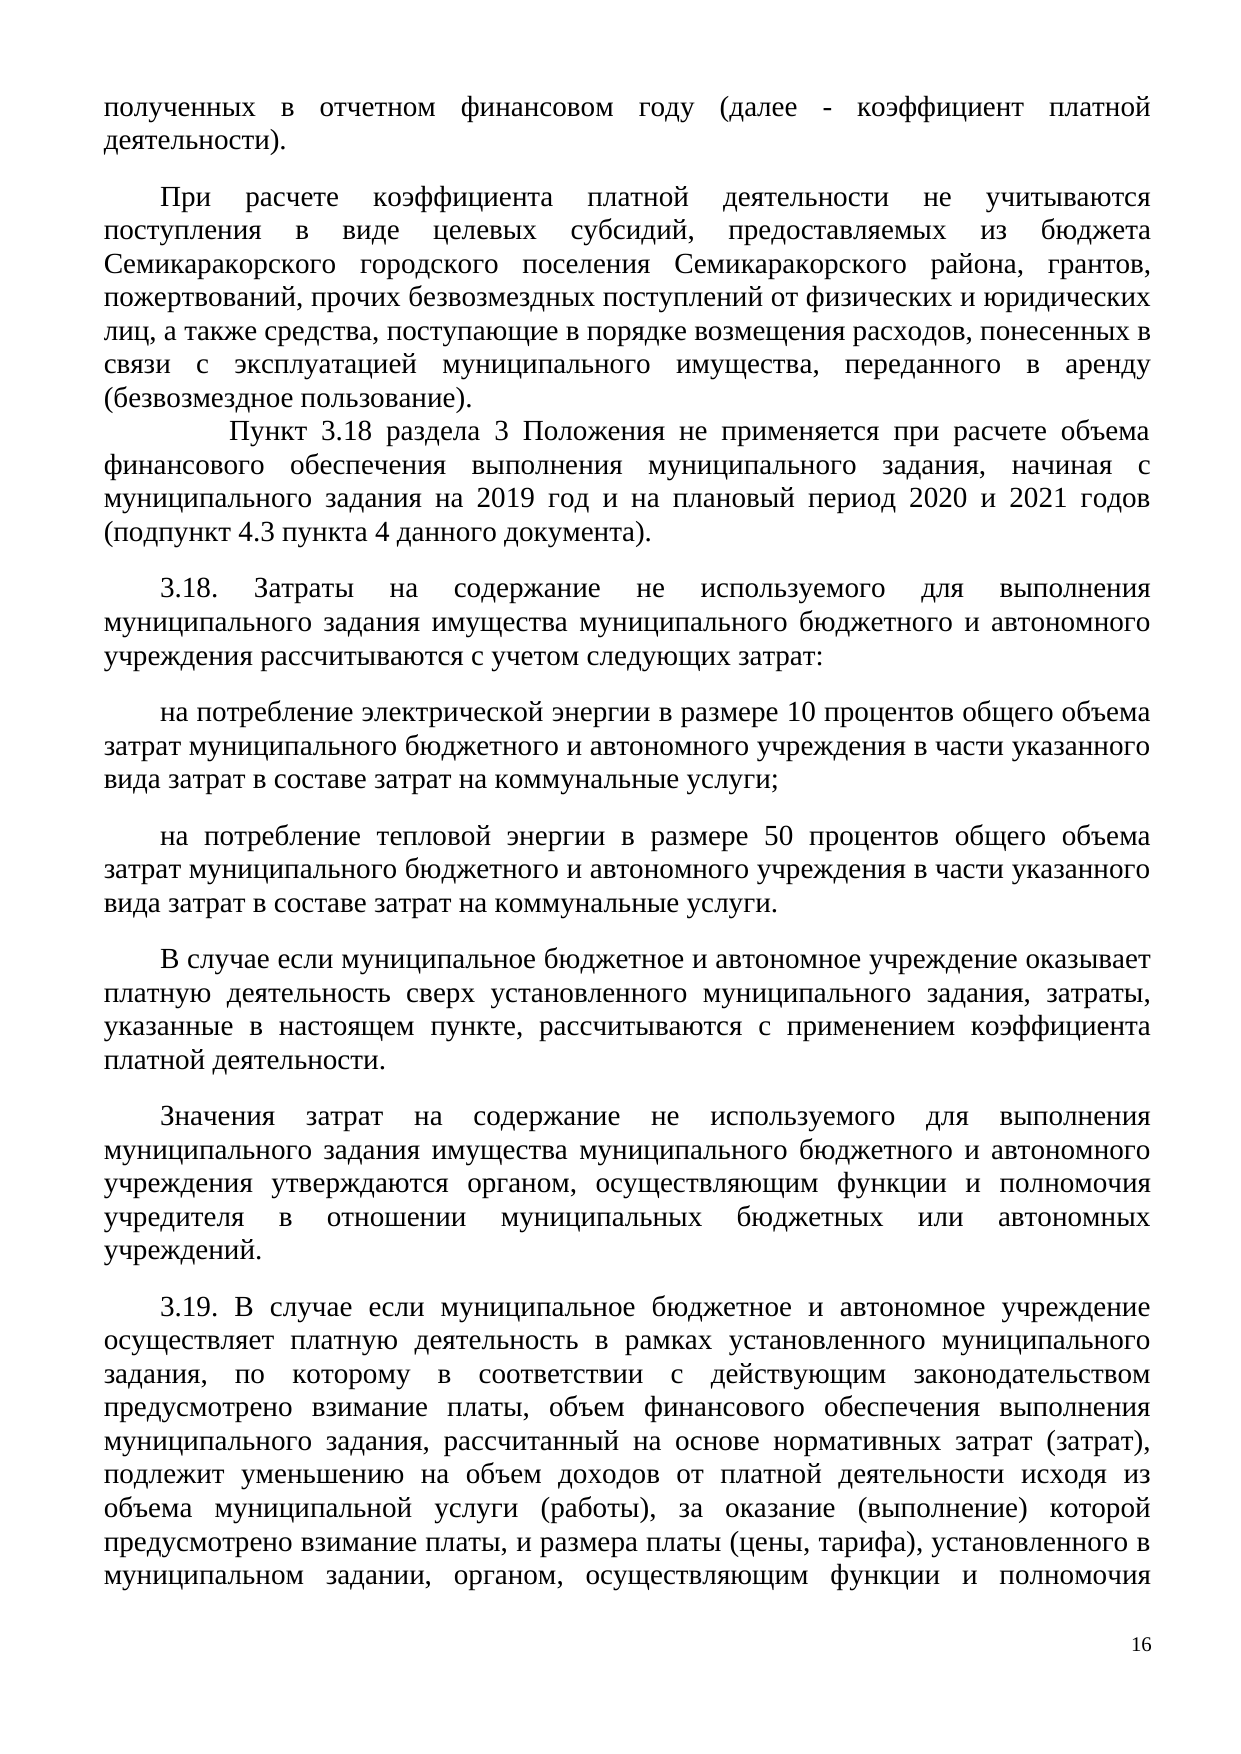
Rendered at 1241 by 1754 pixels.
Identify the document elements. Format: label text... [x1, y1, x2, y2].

text При расчете коэффициента платной деятельности не учитываются поступления в виде целевых субсидий, предоставляемых из бюджета Семикаракорского городского поселения Семикаракорского района, грантов, пожертвований, прочих безвозмездных поступлений от физических и юридических лиц, а также средства, поступающие в порядке возмещения расходов, понесенных в связи с эксплуатацией муниципального имущества, переданного в аренду (безвозмездное пользование). [103, 179, 1152, 413]
text на потребление тепловой энергии в размере 50 процентов общего объема затрат муниципального бюджетного и автономного учреждения в части указанного вида затрат в составе затрат на коммунальные услуги. [103, 818, 1152, 918]
text Значения затрат на содержание не используемого для выполнения муниципального задания имущества муниципального бюджетного и автономного учреждения утверждаются органом, осуществляющим функции и полномочия учредителя в отношении муниципальных бюджетных или автономных учреждений. [103, 1098, 1152, 1266]
text Пункт 3.18 раздела 3 Положения не применяется при расчете объема финансового обеспечения выполнения муниципального задания, начиная с муниципального задания на 2019 год и на плановый период 2020 и 2021 годов (подпункт 4.3 пункта 4 данного документа). [103, 413, 1152, 548]
text на потребление электрической энергии в размере 10 процентов общего объема затрат муниципального бюджетного и автономного учреждения в части указанного вида затрат в составе затрат на коммунальные услуги; [103, 694, 1152, 795]
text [103, 89, 1152, 156]
text 3.18. Затраты на содержание не используемого для выполнения муниципального задания имущества муниципального бюджетного и автономного учреждения рассчитываются с учетом следующих затрат: [103, 571, 1152, 671]
text В случае если муниципальное бюджетное и автономное учреждение оказывает платную деятельность сверх установленного муниципального задания, затраты, указанные в настоящем пункте, рассчитываются с применением коэффициента платной деятельности. [103, 941, 1152, 1075]
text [103, 1289, 1152, 1591]
